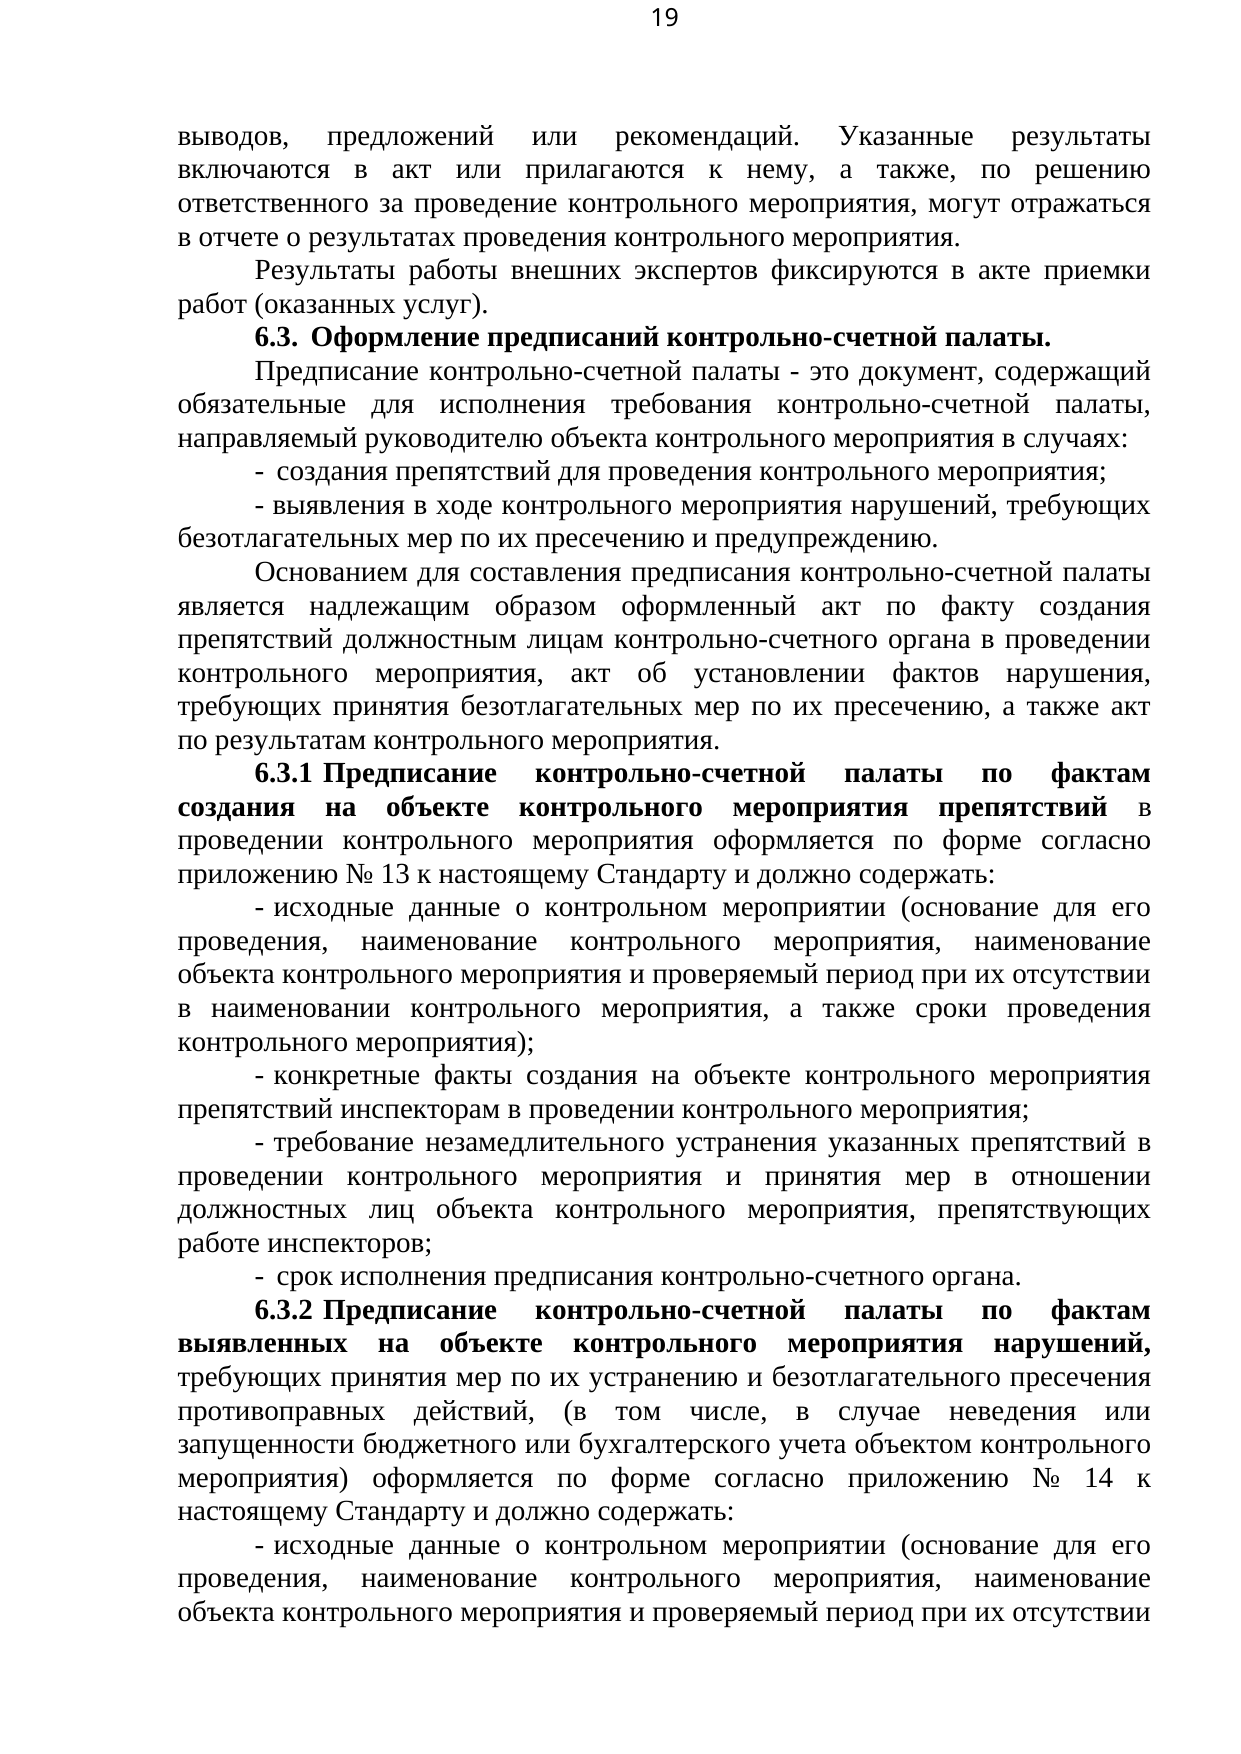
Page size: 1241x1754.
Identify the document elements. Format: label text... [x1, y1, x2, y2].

list выявления в ходе контрольного мероприятия нарушений, требующих безотлагательных мер по их пресечению и предупреждению. [177, 487, 1152, 554]
text Основанием для составления предписания контрольно-счетной палаты является надлежащим образом оформленный акт по факту создания препятствий должностным лицам контрольно-счетного органа в проведении контрольного мероприятия, акт об установлении фактов нарушения, требующих принятия безотлагательных мер по их пресечению, а также акт по результатам контрольного мероприятия. [177, 554, 1152, 755]
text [177, 118, 1152, 252]
text Предписание контрольно-счетной палаты - это документ, содержащий обязательные для исполнения требования контрольно-счетной палаты, направляемый руководителю объекта контрольного мероприятия в случаях: [177, 353, 1152, 453]
text Результаты работы внешних экспертов фиксируются в акте приемки работ (оказанных услуг). [177, 252, 1152, 319]
list Предписание контрольно-счетной палаты по фактам создания на объекте контрольного мероприятия препятствий в проведении контрольного мероприятия оформляется по форме согласно приложению № 13 к настоящему Стандарту и должно содержать: [177, 755, 1152, 889]
list исходные данные о контрольном мероприятии (основание для его проведения, наименование контрольного мероприятия, наименование объекта контрольного мероприятия и проверяемый период при их отсутствии в наименовании контрольного мероприятия, а также сроки проведения контрольного мероприятия); [177, 889, 1152, 1057]
list Оформление предписаний контрольно-счетной палаты. [177, 319, 1152, 353]
list создания препятствий для проведения контрольного мероприятия; [177, 453, 1152, 487]
list срок исполнения предписания контрольно-счетного органа. [177, 1258, 1152, 1292]
list конкретные факты создания на объекте контрольного мероприятия препятствий инспекторам в проведении контрольного мероприятия; [177, 1057, 1152, 1124]
list требование незамедлительного устранения указанных препятствий в проведении контрольного мероприятия и принятия мер в отношении должностных лиц объекта контрольного мероприятия, препятствующих работе инспекторов; [177, 1124, 1152, 1258]
list Предписание контрольно-счетной палаты по фактам выявленных на объекте контрольного мероприятия нарушений, требующих принятия мер по их устранению и безотлагательного пресечения противоправных действий, (в том числе, в случае неведения или запущенности бюджетного или бухгалтерского учета объектом контрольного мероприятия) оформляется по форме согласно приложению № 14 к настоящему Стандарту и должно содержать: [177, 1292, 1152, 1527]
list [177, 1527, 1152, 1627]
